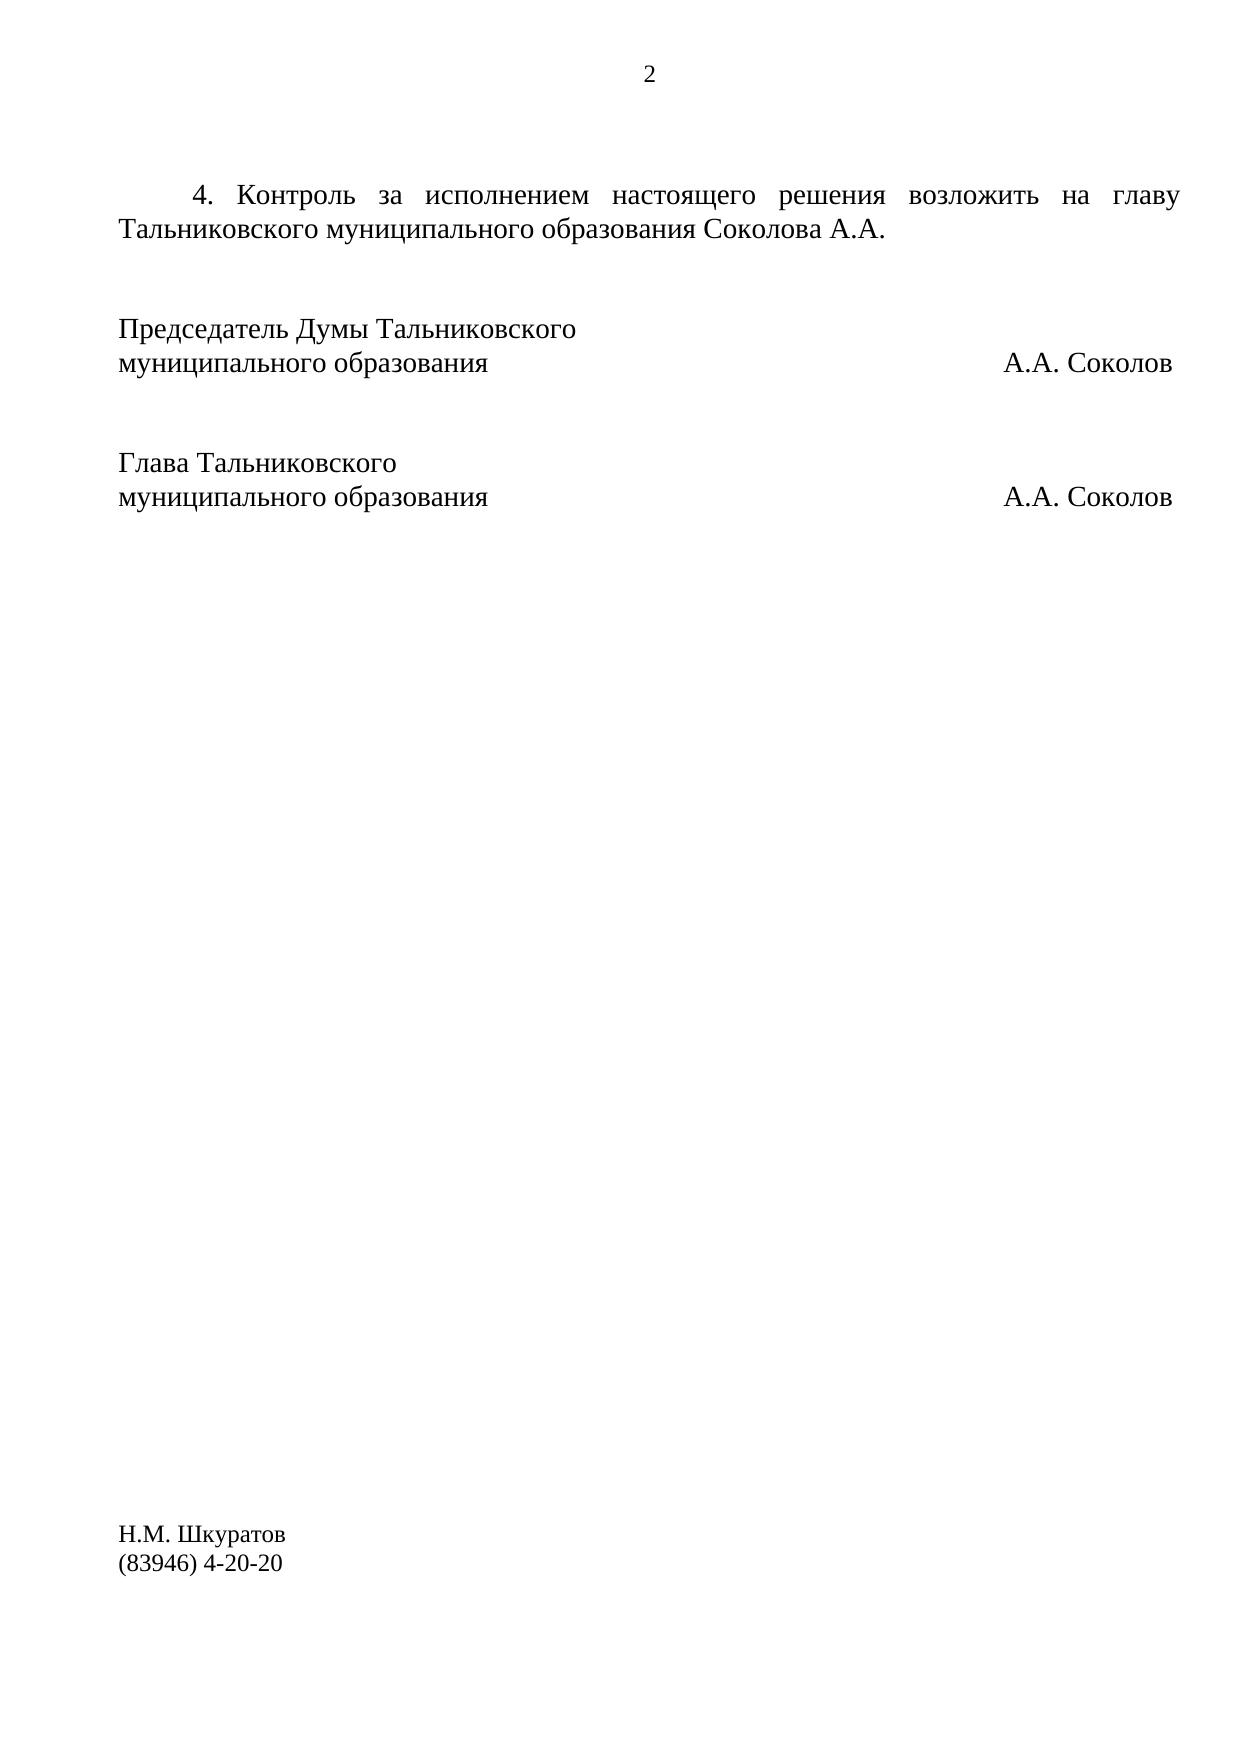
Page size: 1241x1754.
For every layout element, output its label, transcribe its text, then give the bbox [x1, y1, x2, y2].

text 4. Контроль за исполнением настоящего решения возложить на главу Тальниковского муниципального образования Соколова А.А. [118, 177, 1181, 244]
text Председатель Думы Тальниковского [118, 311, 1181, 345]
text муниципального образования А.А. Соколов [118, 345, 1181, 378]
text Глава Тальниковского [118, 446, 1181, 479]
text (83946) 4-20-20 [118, 1548, 1181, 1576]
text муниципального образования А.А. Соколов [118, 479, 1181, 513]
text Н.М. Шкуратов [118, 1519, 1181, 1548]
